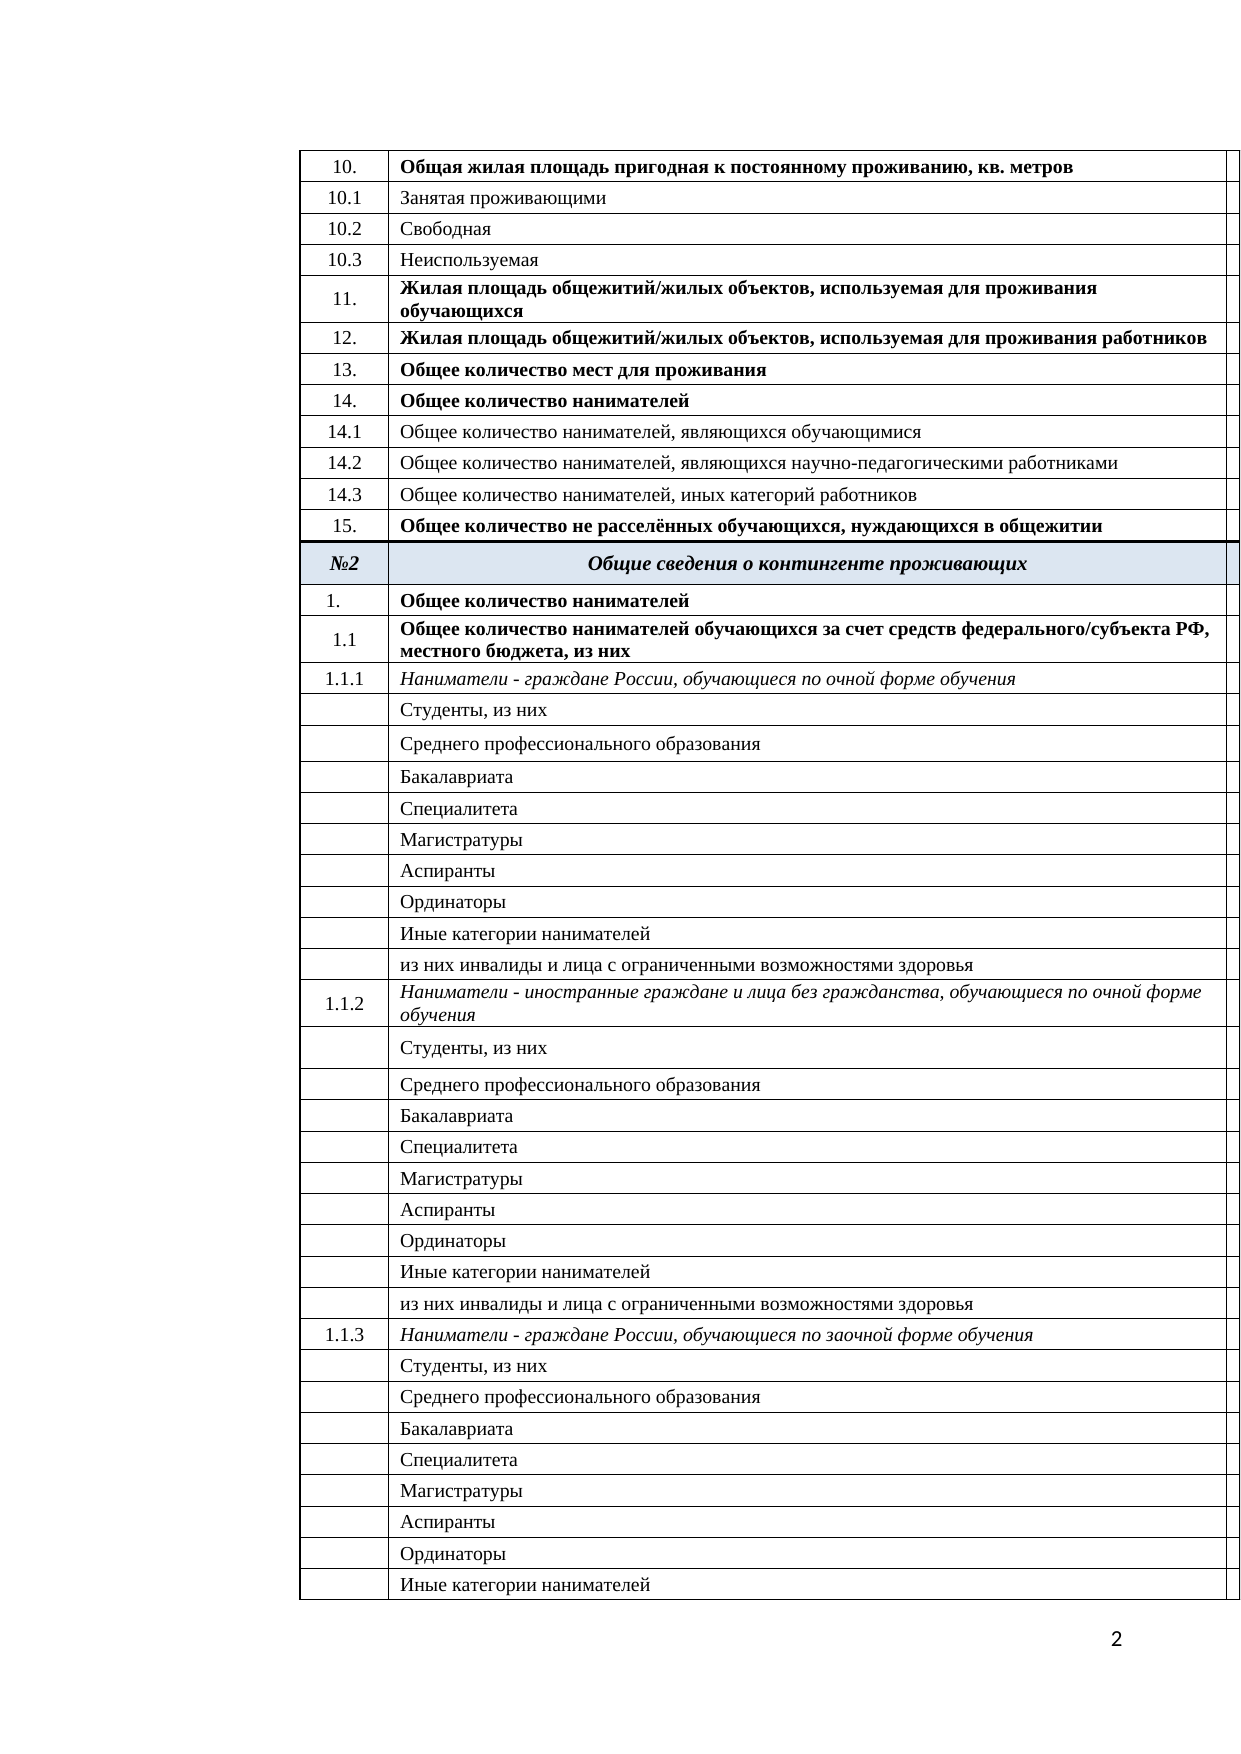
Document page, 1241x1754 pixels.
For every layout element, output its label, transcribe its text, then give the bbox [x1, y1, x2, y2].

table_cell [301, 887, 388, 917]
table_cell Бакалавриата [389, 1100, 1226, 1131]
table_cell Студенты, из них [389, 694, 1226, 724]
table_cell [1227, 151, 1239, 181]
table_cell [1227, 354, 1239, 384]
table_cell [301, 855, 388, 886]
table_cell 10. [301, 151, 388, 181]
table_cell Среднего профессионального образования [389, 726, 1226, 761]
table_cell [1227, 762, 1239, 792]
table_cell [1227, 245, 1239, 275]
table_cell [1227, 1163, 1239, 1193]
table_cell [301, 1382, 388, 1412]
table_cell Ординаторы [389, 1538, 1226, 1568]
table_cell Аспиранты [389, 1507, 1226, 1537]
table_cell 10.1 [301, 182, 388, 212]
table_cell [1227, 214, 1239, 244]
table_cell [1227, 1225, 1239, 1256]
table_cell Специалитета [389, 793, 1226, 823]
table_cell Ординаторы [389, 887, 1226, 917]
table_cell [301, 1413, 388, 1443]
table_cell [301, 1163, 388, 1193]
table_cell [301, 694, 388, 724]
table_cell [1227, 663, 1239, 693]
table_cell Свободная [389, 214, 1226, 244]
table_cell Специалитета [389, 1444, 1226, 1474]
table_cell [1227, 949, 1239, 979]
table_cell Общее количество нанимателей обучающихся за счет средств федерального/субъекта РФ, местного бюджета, из них [389, 616, 1226, 662]
table_cell 14.1 [301, 416, 388, 447]
table_cell из них инвалиды и лица с ограниченными возможностями здоровья [389, 949, 1226, 979]
table_cell [301, 1538, 388, 1568]
table_cell 1.1 [301, 616, 388, 662]
table_cell Общее количество нанимателей, являющихся обучающимися [389, 416, 1226, 447]
table_cell [1227, 1027, 1239, 1068]
table_cell Аспиранты [389, 855, 1226, 886]
table_cell Студенты, из них [389, 1027, 1226, 1068]
table_cell [1227, 1069, 1239, 1099]
table_cell Бакалавриата [389, 762, 1226, 792]
table_cell 12. [301, 323, 388, 353]
table_cell 15. [301, 510, 388, 540]
table_cell [1227, 1319, 1239, 1349]
table_cell [301, 1507, 388, 1537]
table_cell Наниматели - граждане России, обучающиеся по очной форме обучения [389, 663, 1226, 693]
table_cell [1227, 1475, 1239, 1506]
table_cell Аспиранты [389, 1194, 1226, 1224]
table_cell [1227, 1507, 1239, 1537]
table_cell [1227, 385, 1239, 415]
table_cell [301, 949, 388, 979]
table_cell Ординаторы [389, 1225, 1226, 1256]
table_cell [1227, 585, 1239, 615]
table_cell Наниматели - иностранные граждане и лица без гражданства, обучающиеся по очной форме обучения [389, 980, 1226, 1026]
table_cell [1227, 1194, 1239, 1224]
table_cell 13. [301, 354, 388, 384]
table_cell [1227, 616, 1239, 662]
table_cell [1227, 1538, 1239, 1568]
table_cell [301, 1069, 388, 1099]
table_cell №2 [301, 543, 388, 584]
table_cell [301, 762, 388, 792]
table_cell [1227, 510, 1239, 540]
table_cell [301, 1288, 388, 1318]
table_cell [1227, 824, 1239, 854]
table_cell [1227, 323, 1239, 353]
table_cell [1227, 726, 1239, 761]
table_cell [301, 824, 388, 854]
table_cell [301, 1350, 388, 1381]
table_cell [1227, 416, 1239, 447]
table_cell [1227, 1413, 1239, 1443]
table_cell 11. [301, 276, 388, 322]
table_cell Общее количество нанимателей, являющихся научно-педагогическими работниками [389, 448, 1226, 478]
table_cell [1227, 1350, 1239, 1381]
table_cell Бакалавриата [389, 1413, 1226, 1443]
table_cell [1227, 448, 1239, 478]
table_cell [1227, 980, 1239, 1026]
table_cell [301, 1027, 388, 1068]
table_cell [301, 726, 388, 761]
table_cell [1227, 182, 1239, 212]
table_cell Магистратуры [389, 1163, 1226, 1193]
table_cell [1227, 1382, 1239, 1412]
table_cell [301, 1569, 388, 1599]
table_cell [1227, 855, 1239, 886]
table_cell [1227, 793, 1239, 823]
table_cell Иные категории нанимателей [389, 1257, 1226, 1287]
table_cell [1227, 694, 1239, 724]
table_cell [301, 585, 388, 615]
table_cell 1.1.3 [301, 1319, 388, 1349]
table_cell [1227, 918, 1239, 948]
table_cell 14.3 [301, 479, 388, 509]
table_cell Общее количество не расселённых обучающихся, нуждающихся в общежитии [389, 510, 1226, 540]
table_cell [1227, 1569, 1239, 1599]
table_cell Жилая площадь общежитий/жилых объектов, используемая для проживания обучающихся [389, 276, 1226, 322]
table_cell Среднего профессионального образования [389, 1069, 1226, 1099]
table_cell [1227, 479, 1239, 509]
table_cell Занятая проживающими [389, 182, 1226, 212]
table_cell Иные категории нанимателей [389, 918, 1226, 948]
table_cell Магистратуры [389, 1475, 1226, 1506]
table_cell [1227, 1288, 1239, 1318]
table_cell Среднего профессионального образования [389, 1382, 1226, 1412]
table_cell 1.1.1 [301, 663, 388, 693]
table_cell Жилая площадь общежитий/жилых объектов, используемая для проживания работников [389, 323, 1226, 353]
table_cell Общее количество нанимателей [389, 585, 1226, 615]
table_cell Специалитета [389, 1132, 1226, 1162]
table_cell [301, 793, 388, 823]
table_cell Общие сведения о контингенте проживающих [389, 543, 1226, 584]
table_cell Общее количество нанимателей, иных категорий работников [389, 479, 1226, 509]
table_cell Наниматели - граждане России, обучающиеся по заочной форме обучения [389, 1319, 1226, 1349]
table_cell Студенты, из них [389, 1350, 1226, 1381]
table_cell Общая жилая площадь пригодная к постоянному проживанию, кв. метров [389, 151, 1226, 181]
table_cell [301, 918, 388, 948]
table_cell из них инвалиды и лица с ограниченными возможностями здоровья [389, 1288, 1226, 1318]
table_cell [301, 1100, 388, 1131]
table_cell Общее количество мест для проживания [389, 354, 1226, 384]
table_cell [301, 1444, 388, 1474]
table_cell [1227, 887, 1239, 917]
table_cell 14. [301, 385, 388, 415]
table_cell [301, 1225, 388, 1256]
table_cell [1227, 1257, 1239, 1287]
table_cell Неиспользуемая [389, 245, 1226, 275]
table_cell [301, 1194, 388, 1224]
table_cell 14.2 [301, 448, 388, 478]
table_cell [301, 1475, 388, 1506]
table_cell [1227, 1100, 1239, 1131]
table_cell [1227, 1132, 1239, 1162]
table_cell Иные категории нанимателей [389, 1569, 1226, 1599]
table_cell [301, 1132, 388, 1162]
table_cell 1.1.2 [301, 980, 388, 1026]
table_cell Общее количество нанимателей [389, 385, 1226, 415]
table_cell [301, 1257, 388, 1287]
table_cell [1227, 1444, 1239, 1474]
table_cell 10.2 [301, 214, 388, 244]
table_cell [1227, 276, 1239, 322]
table_cell Магистратуры [389, 824, 1226, 854]
table_cell 10.3 [301, 245, 388, 275]
